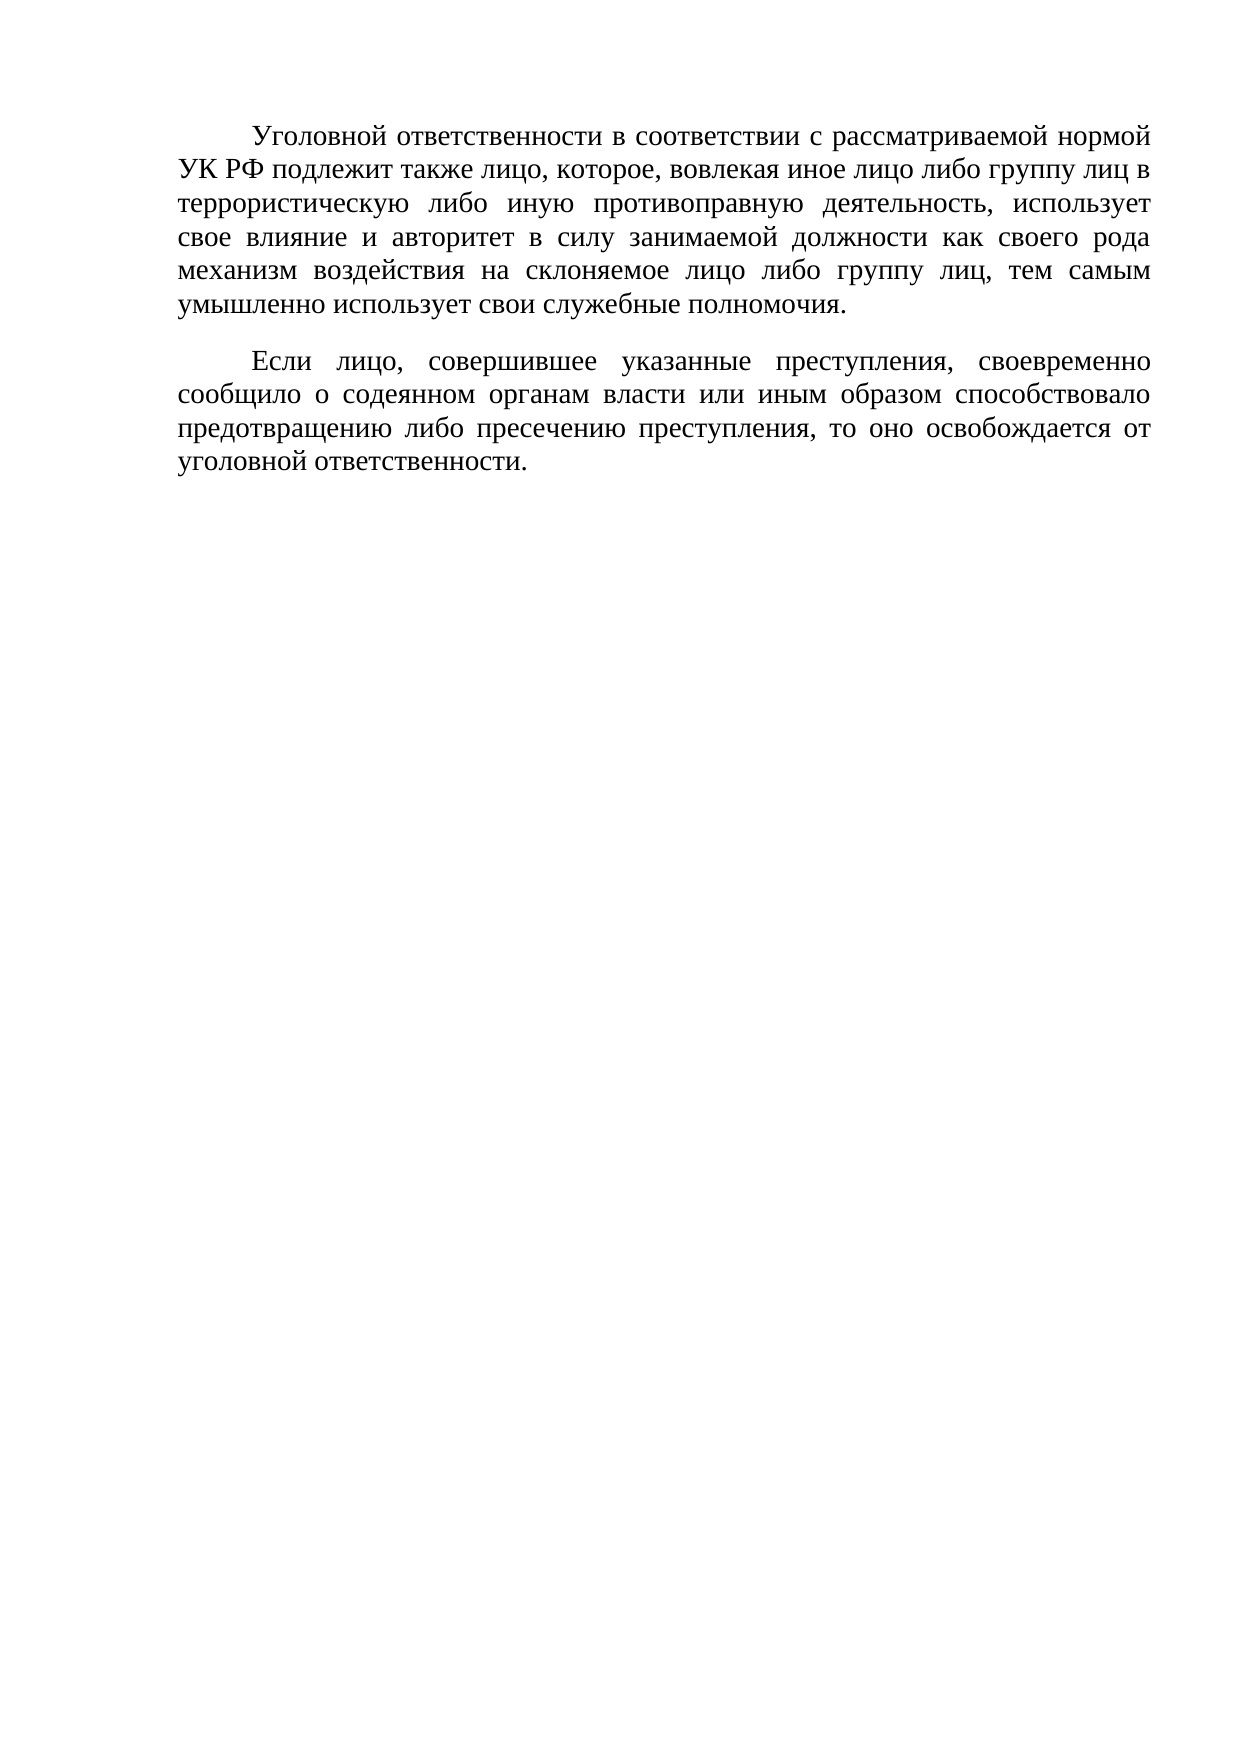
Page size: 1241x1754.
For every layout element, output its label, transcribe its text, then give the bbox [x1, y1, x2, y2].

text Если лицо, совершившее указанные преступления, своевременно сообщило о содеянном органам власти или иным образом способствовало предотвращению либо пресечению преступления, то оно освобождается от уголовной ответственности. [177, 343, 1152, 477]
text Уголовной ответственности в соответствии с рассматриваемой нормой УК РФ подлежит также лицо, которое, вовлекая иное лицо либо группу лиц в террористическую либо иную противоправную деятельность, использует свое влияние и авторитет в силу занимаемой должности как своего рода механизм воздействия на склоняемое лицо либо группу лиц, тем самым умышленно использует свои служебные полномочия. [177, 118, 1152, 319]
